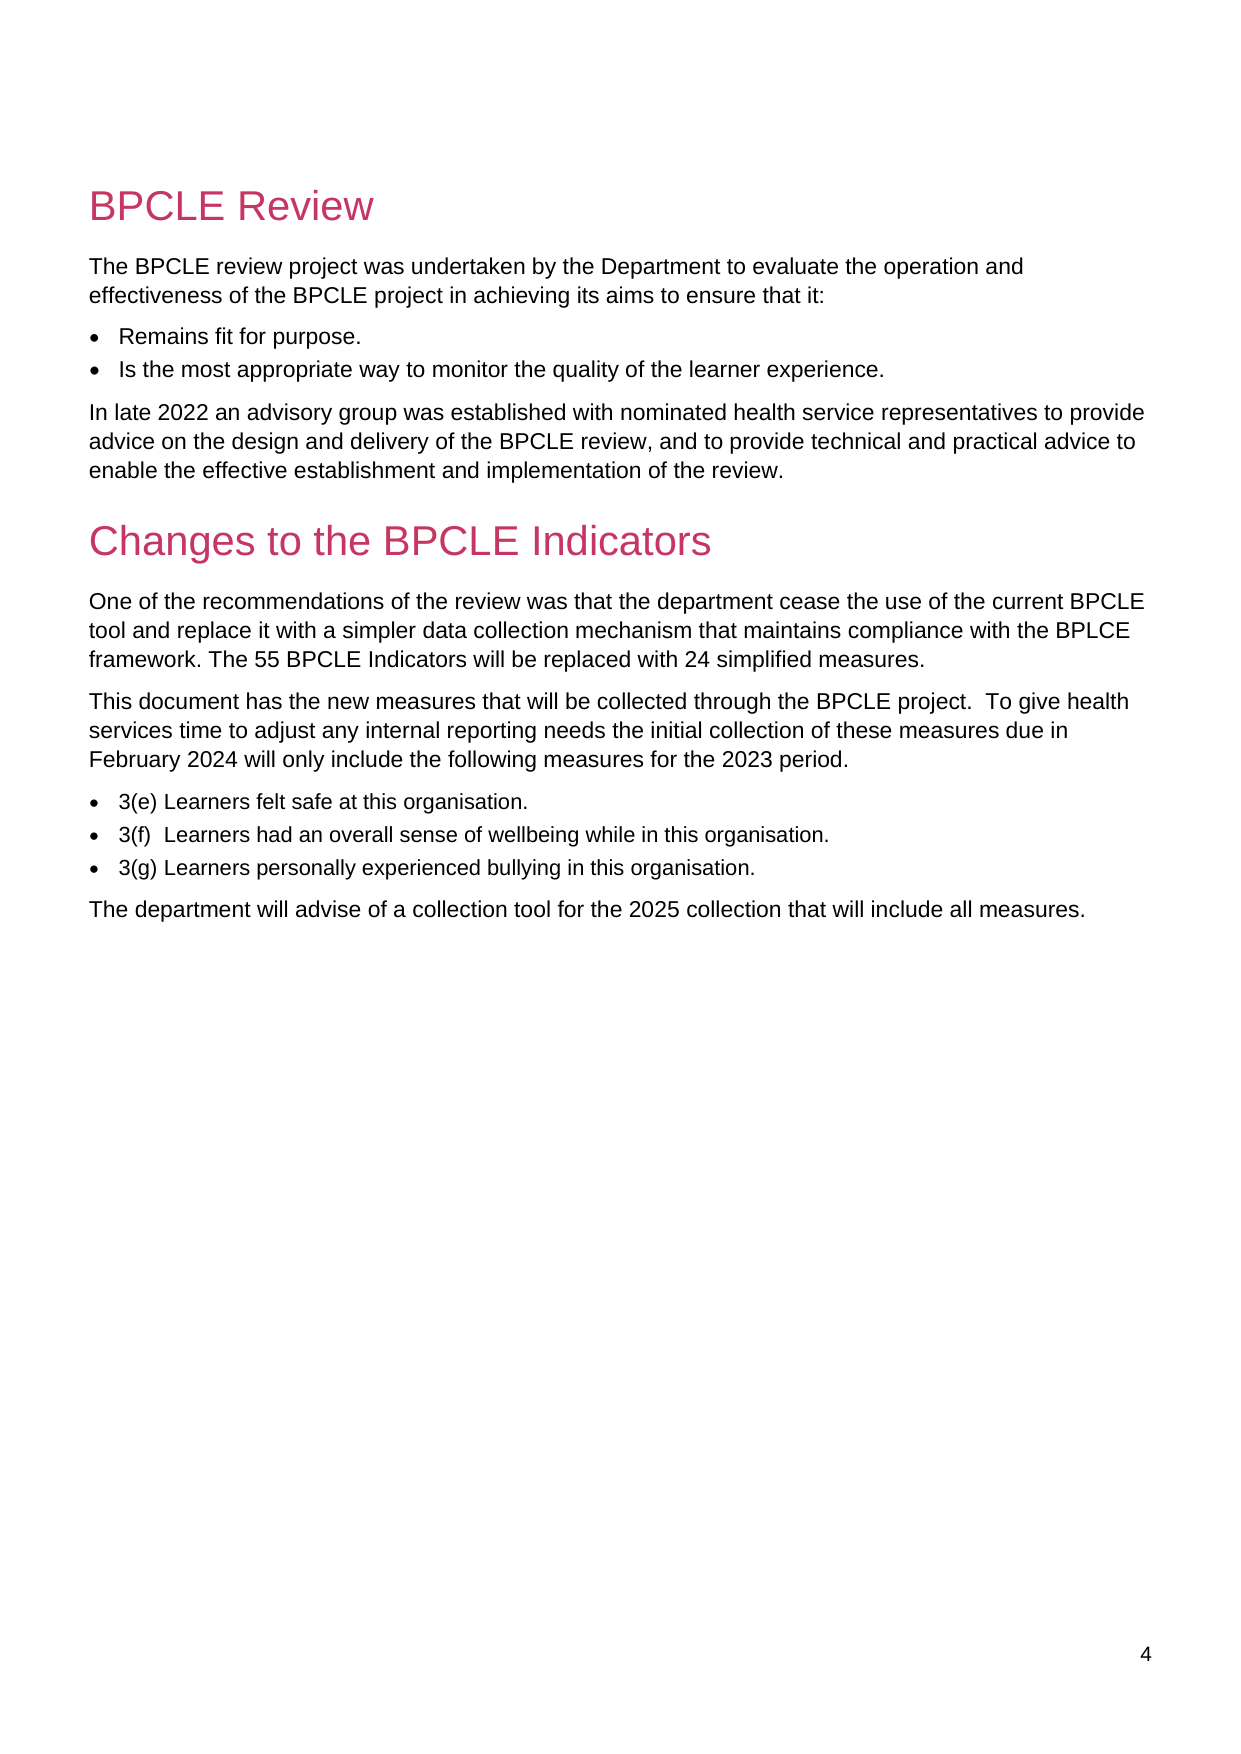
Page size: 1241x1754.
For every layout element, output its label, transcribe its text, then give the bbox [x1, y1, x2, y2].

text Is the most appropriate way to monitor the quality of the learner experience. [89, 354, 1152, 383]
subtitle Changes to the BPCLE Indicators [89, 516, 1152, 564]
text In late 2022 an advisory group was established with nominated health service representatives to provide advice on the design and delivery of the BPCLE review, and to provide technical and practical advice to enable the effective establishment and implementation of the review. [89, 396, 1152, 483]
subtitle BPCLE Review [89, 181, 1152, 229]
text The department will advise of a collection tool for the 2025 collection that will include all measures. [89, 893, 1152, 923]
text This document has the new measures that will be collected through the BPCLE project. To give health services time to adjust any internal reporting needs the initial collection of these measures due in February 2024 will only include the following measures for the 2023 period. [89, 685, 1152, 773]
text 3(f) Learners had an overall sense of wellbeing while in this organisation. [89, 818, 1152, 848]
text One of the recommendations of the review was that the department cease the use of the current BPCLE tool and replace it with a simpler data collection mechanism that maintains compliance with the BPLCE framework. The 55 BPCLE Indicators will be replaced with 24 simplified measures. [89, 585, 1152, 673]
text 3(e) Learners felt safe at this organisation. [89, 785, 1152, 814]
text Remains fit for purpose. [89, 321, 1152, 350]
text 3(g) Learners personally experienced bullying in this organisation. [89, 852, 1152, 881]
text The BPCLE review project was undertaken by the Department to evaluate the operation and effectiveness of the BPCLE project in achieving its aims to ensure that it: [89, 250, 1152, 308]
